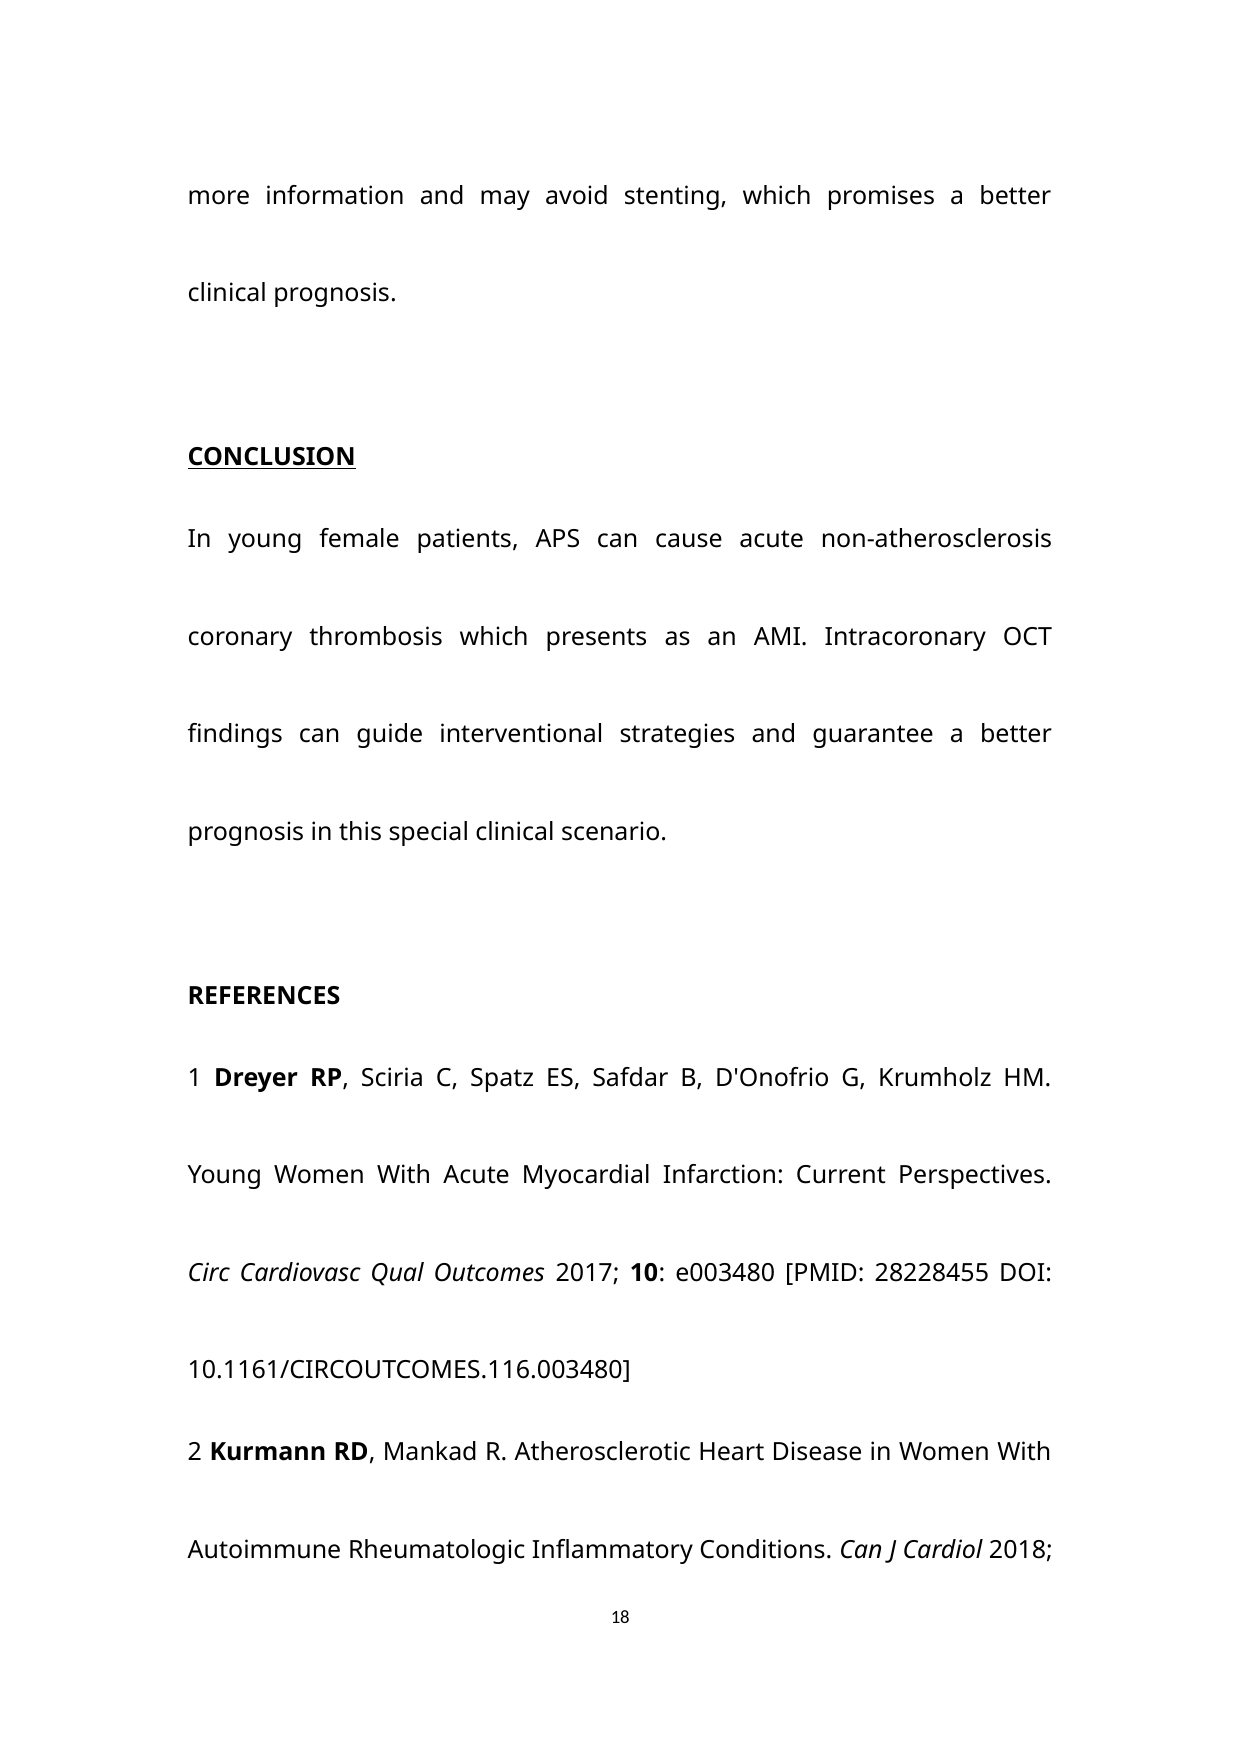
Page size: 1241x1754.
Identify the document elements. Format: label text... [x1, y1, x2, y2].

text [187, 1418, 1053, 1581]
text REFERENCES [187, 962, 1053, 1027]
text 1 Dreyer RP, Sciria C, Spatz ES, Safdar B, D'Onofrio G, Krumholz HM. Young Women With Acute Myocardial Infarction: Current Perspectives. Circ Cardiovasc Qual Outcomes 2017; 10: e003480 [PMID: 28228455 DOI: 10.1161/CIRCOUTCOMES.116.003480] [187, 1044, 1053, 1401]
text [187, 162, 1053, 324]
text CONCLUSION [187, 423, 1053, 488]
text In young female patients, APS can cause acute non-atherosclerosis coronary thrombosis which presents as an AMI. Intracoronary OCT findings can guide interventional strategies and guarantee a better prognosis in this special clinical scenario. [187, 505, 1053, 863]
